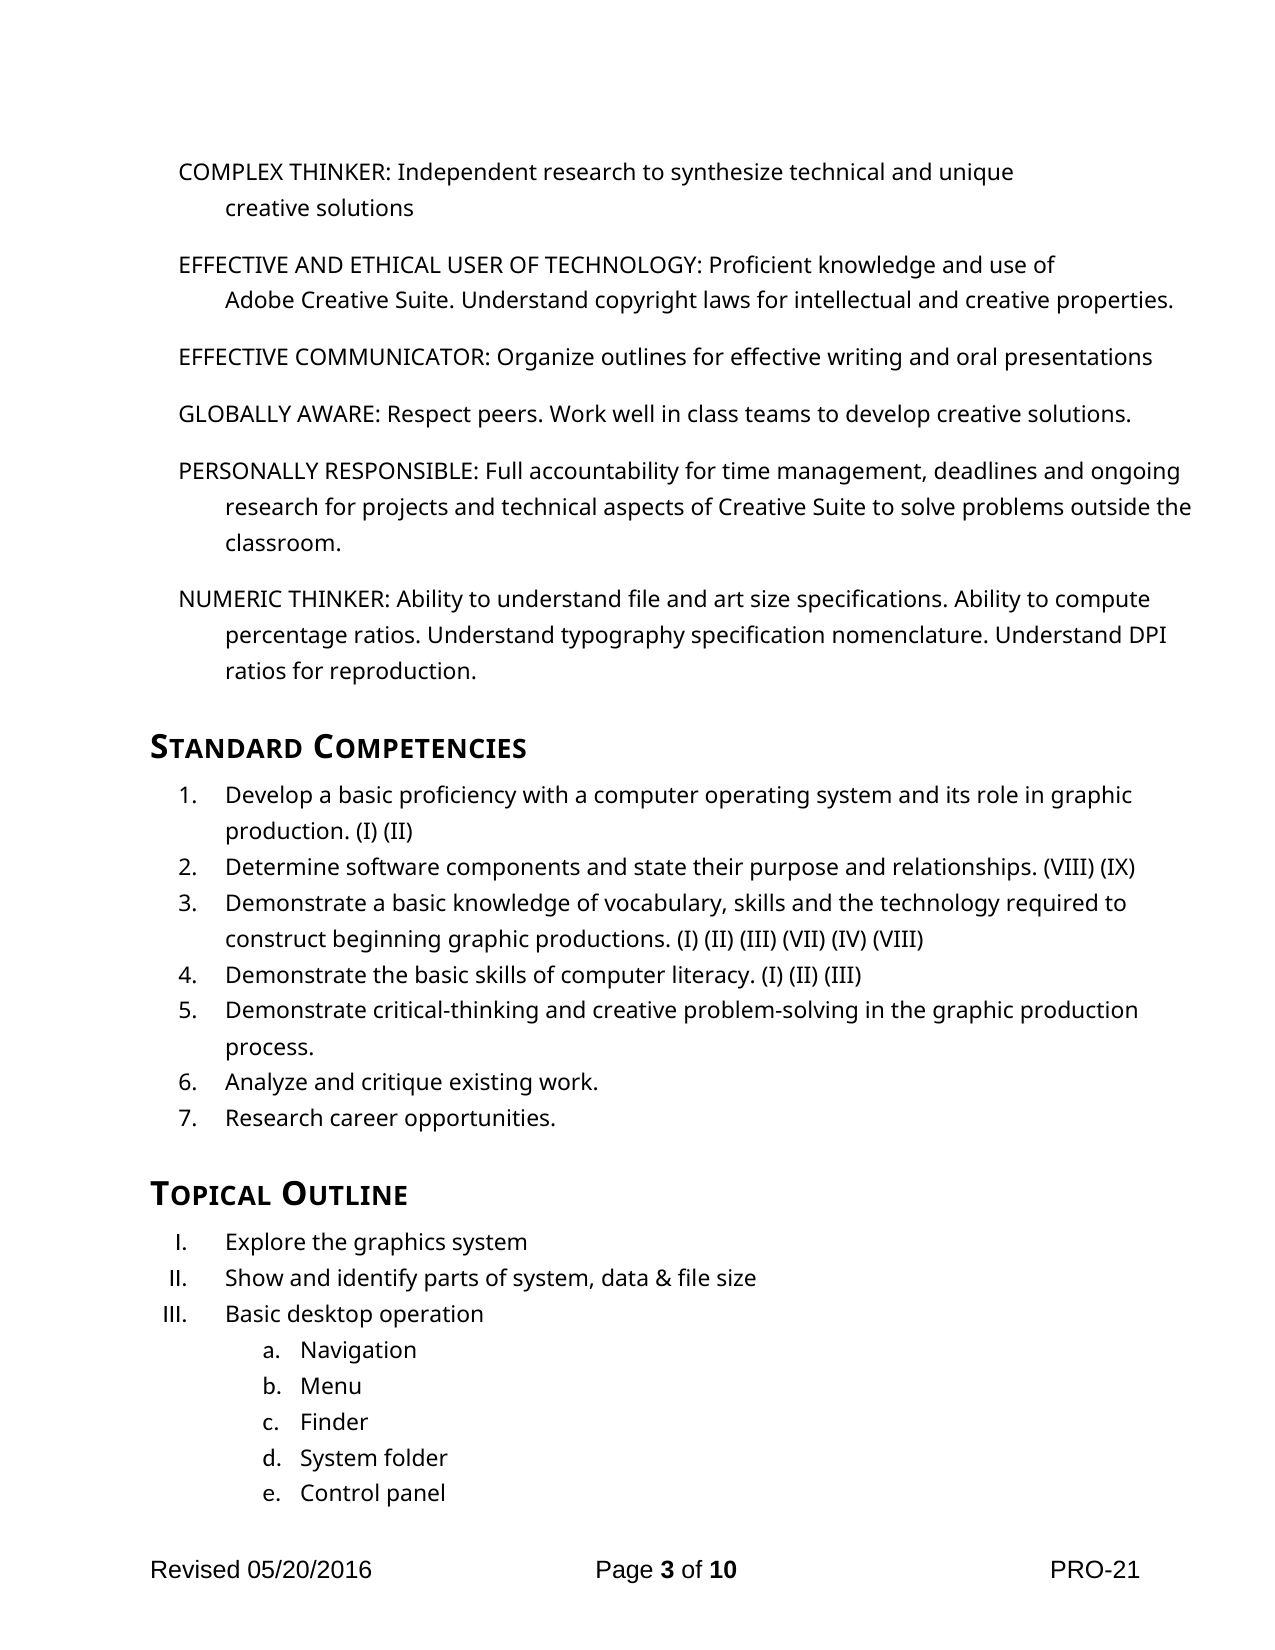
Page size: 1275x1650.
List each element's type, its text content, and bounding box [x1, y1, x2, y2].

list Control panel [262, 1477, 1200, 1509]
list Menu [262, 1369, 1200, 1401]
text EFFECTIVE COMMUNICATOR: Organize outlines for effective writing and oral presentations [178, 341, 1200, 372]
subtitle Topical Outline [150, 1169, 1200, 1215]
list Navigation [262, 1334, 1200, 1365]
text PERSONALLY RESPONSIBLE: Full accountability for time management, deadlines and ongoing research for projects and technical aspects of Creative Suite to solve problems outside the classroom. [178, 455, 1200, 558]
subtitle Standard Competencies [150, 722, 1200, 768]
list Explore the graphics system [187, 1226, 1200, 1257]
text GLOBALLY AWARE: Respect peers. Work well in class teams to develop creative solutions. [178, 398, 1200, 429]
text COMPLEX THINKER: Independent research to synthesize technical and unique creative solutions [178, 156, 1200, 223]
list Finder [262, 1406, 1200, 1437]
text NUMERIC THINKER: Ability to understand file and art size specifications. Ability to compute percentage ratios. Understand typography specification nomenclature. Understand DPI ratios for reproduction. [178, 583, 1200, 687]
list Basic desktop operation [187, 1298, 1200, 1329]
list Research career opportunities. [178, 1102, 1200, 1133]
list Develop a basic proficiency with a computer operating system and its role in graphic production. (I) (II) [178, 779, 1200, 846]
list Analyze and critique existing work. [178, 1066, 1200, 1098]
list System folder [262, 1441, 1200, 1473]
list Determine software components and state their purpose and relationships. (VIII) (IX) [178, 851, 1200, 882]
list Show and identify parts of system, data & file size [187, 1262, 1200, 1293]
list Demonstrate a basic knowledge of vocabulary, skills and the technology required to construct beginning graphic productions. (I) (II) (III) (VII) (IV) (VIII) [178, 887, 1200, 954]
list Demonstrate critical-thinking and creative problem-solving in the graphic production process. [178, 994, 1200, 1062]
list Demonstrate the basic skills of computer literacy. (I) (II) (III) [178, 958, 1200, 990]
text EFFECTIVE AND ETHICAL USER OF TECHNOLOGY: Proficient knowledge and use of Adobe Creative Suite. Understand copyright laws for intellectual and creative properties. [178, 248, 1200, 316]
